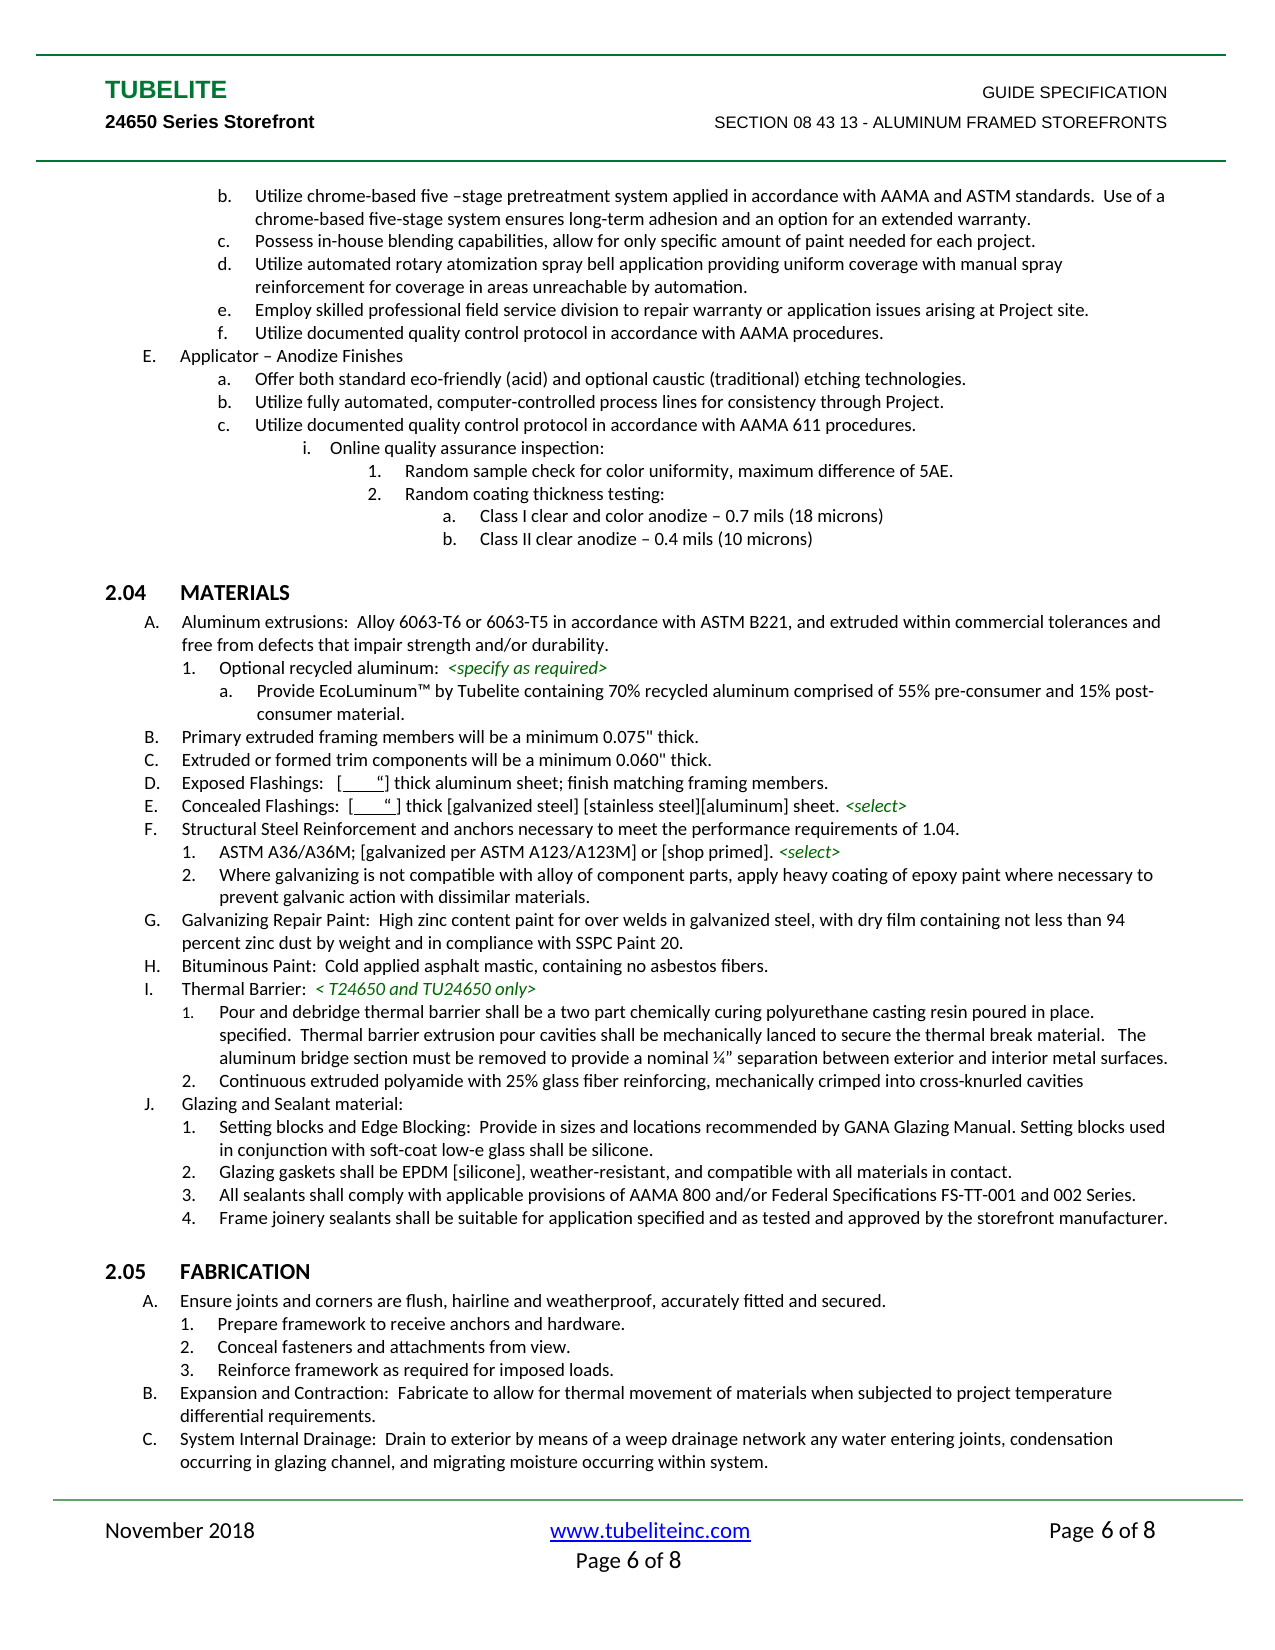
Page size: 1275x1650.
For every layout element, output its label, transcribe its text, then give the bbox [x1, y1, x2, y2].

list Galvanizing Repair Paint: High zinc content paint for over welds in galvanized steel, with dry film containing not less than 94 percent zinc dust by weight and in compliance with SSPC Paint 20. [144, 909, 1170, 954]
list Concealed Flashings: [ “ ] thick [galvanized steel] [stainless steel][aluminum] sheet. <select> [144, 794, 1170, 817]
list Class II clear anodize – 0.4 mils (10 microns) [442, 528, 1170, 551]
list Offer both standard eco-friendly (acid) and optional caustic (traditional) etching technologies. [217, 367, 1170, 390]
list Provide EcoLuminum™ by Tubelite containing 70% recycled aluminum comprised of 55% pre-consumer and 15% post-consumer material. [219, 679, 1170, 725]
list MATERIALS [105, 578, 1170, 607]
list Expansion and Contraction: Fabricate to allow for thermal movement of materials when subjected to project temperature differential requirements. [142, 1381, 1170, 1427]
list Aluminum extrusions: Alloy 6063-T6 or 6063-T5 in accordance with ASTM B221, and extruded within commercial tolerances and free from defects that impair strength and/or durability. [144, 611, 1170, 657]
list Utilize documented quality control protocol in accordance with AAMA 611 procedures. [217, 413, 1170, 436]
list Optional recycled aluminum: <specify as required> [182, 657, 1170, 679]
list Class I clear and color anodize – 0.7 mils (18 microns) [442, 505, 1170, 528]
list Online quality assurance inspection: [311, 436, 1170, 459]
list Exposed Flashings: [ “] thick aluminum sheet; finish matching framing members. [144, 771, 1170, 794]
list Applicator – Anodize Finishes [142, 344, 1170, 367]
list Frame joinery sealants shall be suitable for application specified and as tested and approved by the storefront manufacturer. [182, 1207, 1170, 1257]
list Possess in-house blending capabilities, allow for only specific amount of paint needed for each project. [217, 230, 1170, 253]
list Bituminous Paint: Cold applied asphalt mastic, containing no asbestos fibers. [144, 954, 1170, 977]
list Pour and debridge thermal barrier shall be a two part chemically curing polyurethane casting resin poured in place. specified. Thermal barrier extrusion pour cavities shall be mechanically lanced to secure the thermal break material. The aluminum bridge section must be removed to provide a nominal ¼” separation between exterior and interior metal surfaces. [182, 1000, 1170, 1069]
list Primary extruded framing members will be a minimum 0.075" thick. [144, 725, 1170, 748]
list System Internal Drainage: Drain to exterior by means of a weep drainage network any water entering joints, condensation occurring in glazing channel, and migrating moisture occurring within system. [142, 1427, 1170, 1473]
list Utilize documented quality control protocol in accordance with AAMA procedures. [217, 321, 1170, 344]
list Random coating thickness testing: [367, 482, 1170, 505]
list Employ skilled professional field service division to repair warranty or application issues arising at Project site. [217, 298, 1170, 321]
list Continuous extruded polyamide with 25% glass fiber reinforcing, mechanically crimped into cross-knurled cavities [182, 1069, 1170, 1092]
list Thermal Barrier: < T24650 and TU24650 only> [144, 977, 1170, 1000]
list Glazing and Sealant material: [144, 1092, 1170, 1115]
list All sealants shall comply with applicable provisions of AAMA 800 and/or Federal Specifications FS-TT-001 and 002 Series. [182, 1184, 1170, 1207]
list FABRICATION [105, 1257, 1170, 1286]
list Utilize fully automated, computer-controlled process lines for consistency through Project. [217, 390, 1170, 413]
list Setting blocks and Edge Blocking: Provide in sizes and locations recommended by GANA Glazing Manual. Setting blocks used in conjunction with soft-coat low-e glass shall be silicone. [182, 1115, 1170, 1161]
list Extruded or formed trim components will be a minimum 0.060" thick. [144, 748, 1170, 771]
list Random sample check for color uniformity, maximum difference of 5AE. [367, 459, 1170, 482]
list Conceal fasteners and attachments from view. [180, 1336, 1170, 1358]
list Ensure joints and corners are flush, hairline and weatherproof, accurately fitted and secured. [142, 1290, 1170, 1313]
list Utilize automated rotary atomization spray bell application providing uniform coverage with manual spray reinforcement for coverage in areas unreachable by automation. [217, 253, 1170, 298]
list Glazing gaskets shall be EPDM [silicone], weather-resistant, and compatible with all materials in contact. [182, 1161, 1170, 1184]
list Structural Steel Reinforcement and anchors necessary to meet the performance requirements of 1.04. [144, 817, 1170, 840]
list Utilize chrome-based five –stage pretreatment system applied in accordance with AAMA and ASTM standards. Use of a chrome-based five-stage system ensures long-term adhesion and an option for an extended warranty. [217, 184, 1170, 230]
list Where galvanizing is not compatible with alloy of component parts, apply heavy coating of epoxy paint where necessary to prevent galvanic action with dissimilar materials. [182, 863, 1170, 909]
list Reinforce framework as required for imposed loads. [180, 1358, 1170, 1381]
list ASTM A36/A36M; [galvanized per ASTM A123/A123M] or [shop primed]. <select> [182, 840, 1170, 863]
list Prepare framework to receive anchors and hardware. [180, 1313, 1170, 1336]
